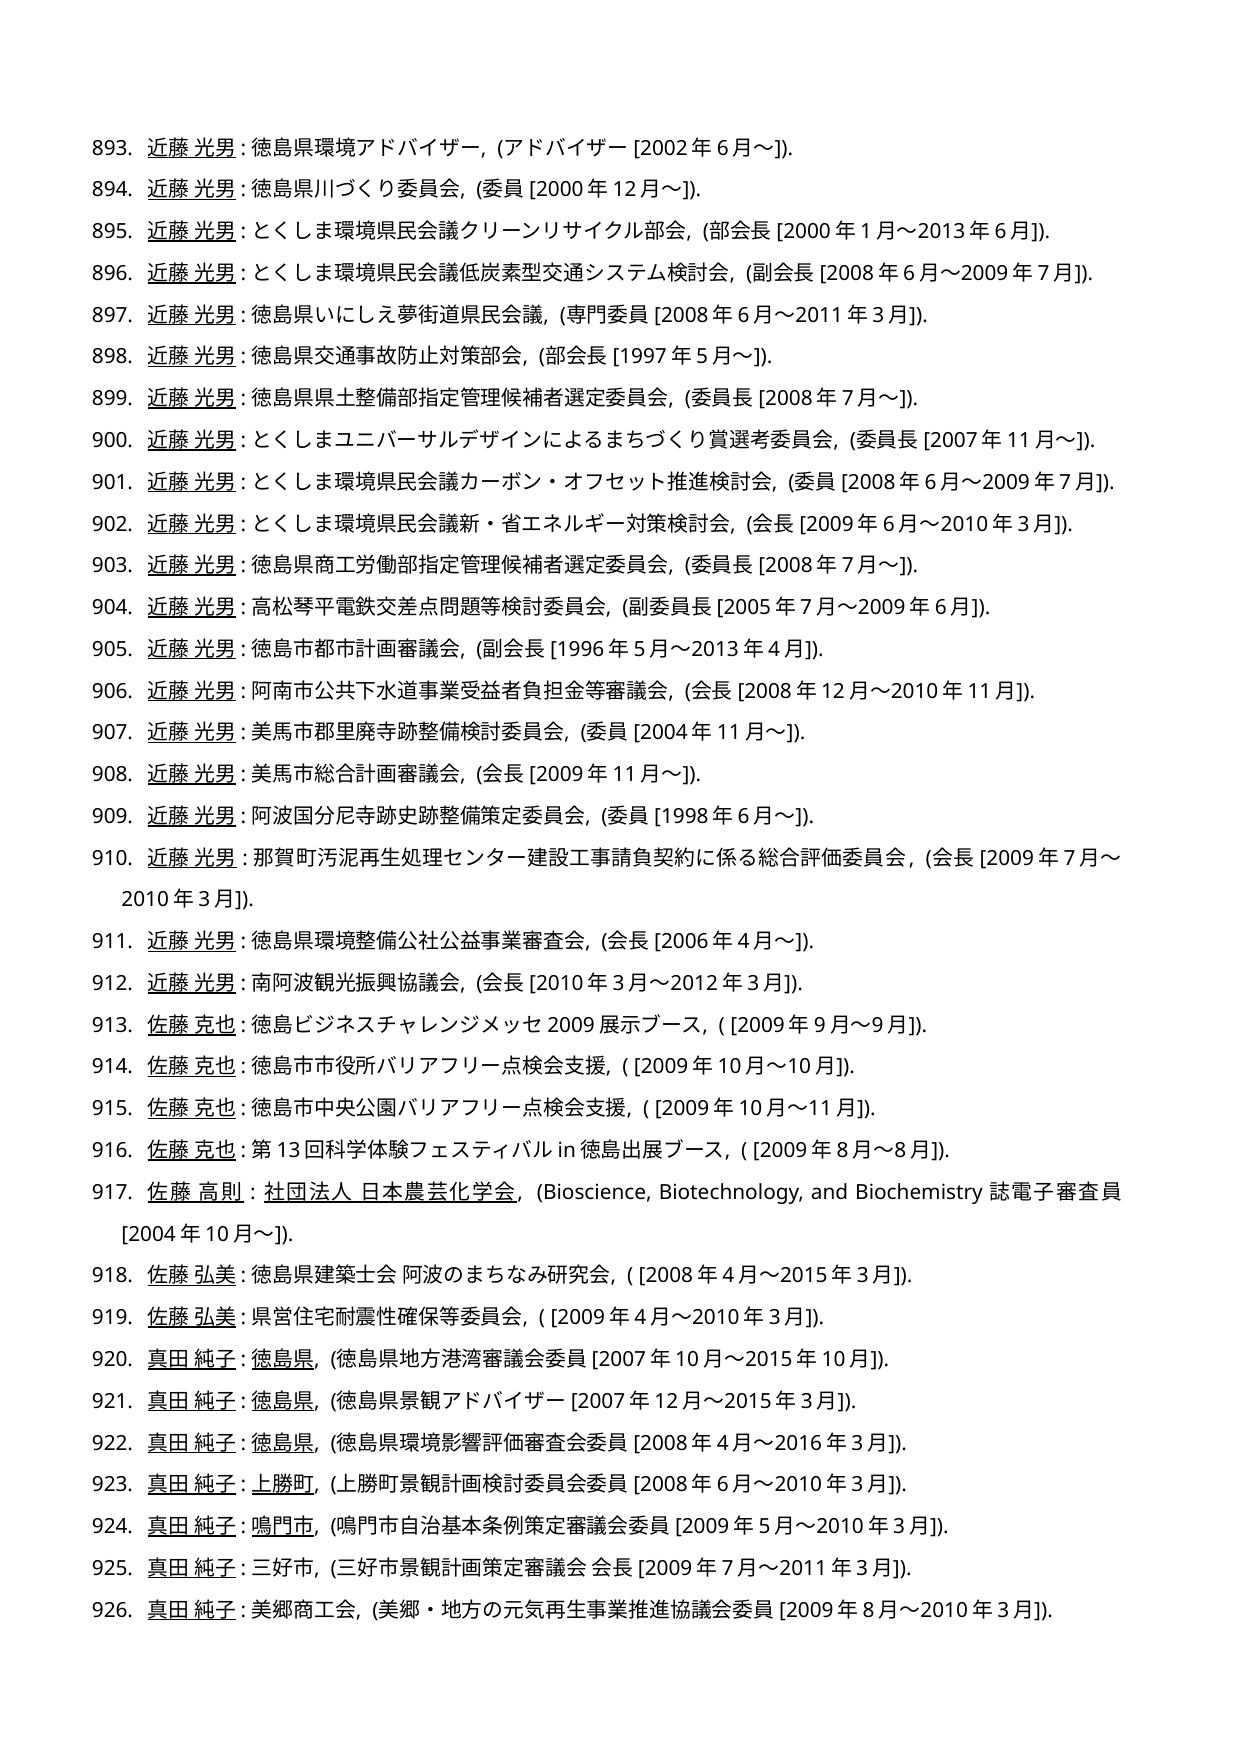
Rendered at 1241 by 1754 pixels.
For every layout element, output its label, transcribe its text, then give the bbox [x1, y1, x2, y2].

list 近藤 光男 : 那賀町汚泥再生処理センター建設工事請負契約に係る総合評価委員会, (会長 [2009年7月〜2010年3月]). [92, 835, 1122, 919]
list 近藤 光男 : 徳島県環境アドバイザー, (アドバイザー [2002年6月〜]). [92, 125, 1122, 167]
list 近藤 光男 : 南阿波観光振興協議会, (会長 [2010年3月〜2012年3月]). [92, 961, 1122, 1002]
list 近藤 光男 : 徳島県県土整備部指定管理候補者選定委員会, (委員長 [2008年7月〜]). [92, 376, 1122, 417]
list 佐藤 弘美 : 県営住宅耐震性確保等委員会, ( [2009年4月〜2010年3月]). [92, 1295, 1122, 1336]
list 近藤 光男 : とくしま環境県民会議クリーンリサイクル部会, (部会長 [2000年1月〜2013年6月]). [92, 209, 1122, 250]
list 真田 純子 : 徳島県, (徳島県地方港湾審議会委員 [2007年10月〜2015年10月]). [92, 1336, 1122, 1378]
list 近藤 光男 : とくしま環境県民会議低炭素型交通システム検討会, (副会長 [2008年6月〜2009年7月]). [92, 250, 1122, 292]
list 佐藤 克也 : 徳島市市役所バリアフリー点検会支援, ( [2009年10月〜10月]). [92, 1044, 1122, 1086]
list 真田 純子 : 鳴門市, (鳴門市自治基本条例策定審議会委員 [2009年5月〜2010年3月]). [92, 1503, 1122, 1545]
list 真田 純子 : 徳島県, (徳島県環境影響評価審査会委員 [2008年4月〜2016年3月]). [92, 1420, 1122, 1462]
list 佐藤 克也 : 徳島市中央公園バリアフリー点検会支援, ( [2009年10月〜11月]). [92, 1086, 1122, 1128]
list 真田 純子 : 上勝町, (上勝町景観計画検討委員会委員 [2008年6月〜2010年3月]). [92, 1462, 1122, 1503]
list 佐藤 克也 : 第13回科学体験フェスティバルin徳島出展ブース, ( [2009年8月〜8月]). [92, 1128, 1122, 1169]
list 近藤 光男 : 徳島県環境整備公社公益事業審査会, (会長 [2006年4月〜]). [92, 919, 1122, 961]
list 近藤 光男 : 美馬市郡里廃寺跡整備検討委員会, (委員 [2004年11月〜]). [92, 710, 1122, 752]
list 近藤 光男 : 徳島県いにしえ夢街道県民会議, (専門委員 [2008年6月〜2011年3月]). [92, 292, 1122, 334]
list 近藤 光男 : とくしまユニバーサルデザインによるまちづくり賞選考委員会, (委員長 [2007年11月〜]). [92, 417, 1122, 459]
list 近藤 光男 : 阿波国分尼寺跡史跡整備策定委員会, (委員 [1998年6月〜]). [92, 793, 1122, 835]
list 近藤 光男 : 阿南市公共下水道事業受益者負担金等審議会, (会長 [2008年12月〜2010年11月]). [92, 668, 1122, 710]
list 佐藤 克也 : 徳島ビジネスチャレンジメッセ2009展示ブース, ( [2009年9月〜9月]). [92, 1002, 1122, 1044]
list 近藤 光男 : 徳島県交通事故防止対策部会, (部会長 [1997年5月〜]). [92, 334, 1122, 376]
list 近藤 光男 : 徳島県商工労働部指定管理候補者選定委員会, (委員長 [2008年7月〜]). [92, 543, 1122, 584]
list 真田 純子 : 三好市, (三好市景観計画策定審議会 会長 [2009年7月〜2011年3月]). [92, 1545, 1122, 1587]
list 近藤 光男 : 徳島県川づくり委員会, (委員 [2000年12月〜]). [92, 167, 1122, 209]
list 真田 純子 : 徳島県, (徳島県景観アドバイザー [2007年12月〜2015年3月]). [92, 1378, 1122, 1420]
list 佐藤 高則 : 社団法人 日本農芸化学会, (Bioscience, Biotechnology, and Biochemistry誌電子審査員 [2004年10月〜]). [92, 1169, 1122, 1253]
list 近藤 光男 : とくしま環境県民会議新・省エネルギー対策検討会, (会長 [2009年6月〜2010年3月]). [92, 501, 1122, 543]
list 近藤 光男 : 美馬市総合計画審議会, (会長 [2009年11月〜]). [92, 752, 1122, 793]
list 近藤 光男 : 高松琴平電鉄交差点問題等検討委員会, (副委員長 [2005年7月〜2009年6月]). [92, 584, 1122, 626]
list 真田 純子 : 美郷商工会, (美郷・地方の元気再生事業推進協議会委員 [2009年8月〜2010年3月]). [92, 1587, 1122, 1629]
list 近藤 光男 : とくしま環境県民会議カーボン・オフセット推進検討会, (委員 [2008年6月〜2009年7月]). [92, 459, 1122, 501]
list 近藤 光男 : 徳島市都市計画審議会, (副会長 [1996年5月〜2013年4月]). [92, 626, 1122, 668]
list 佐藤 弘美 : 徳島県建築士会 阿波のまちなみ研究会, ( [2008年4月〜2015年3月]). [92, 1253, 1122, 1295]
